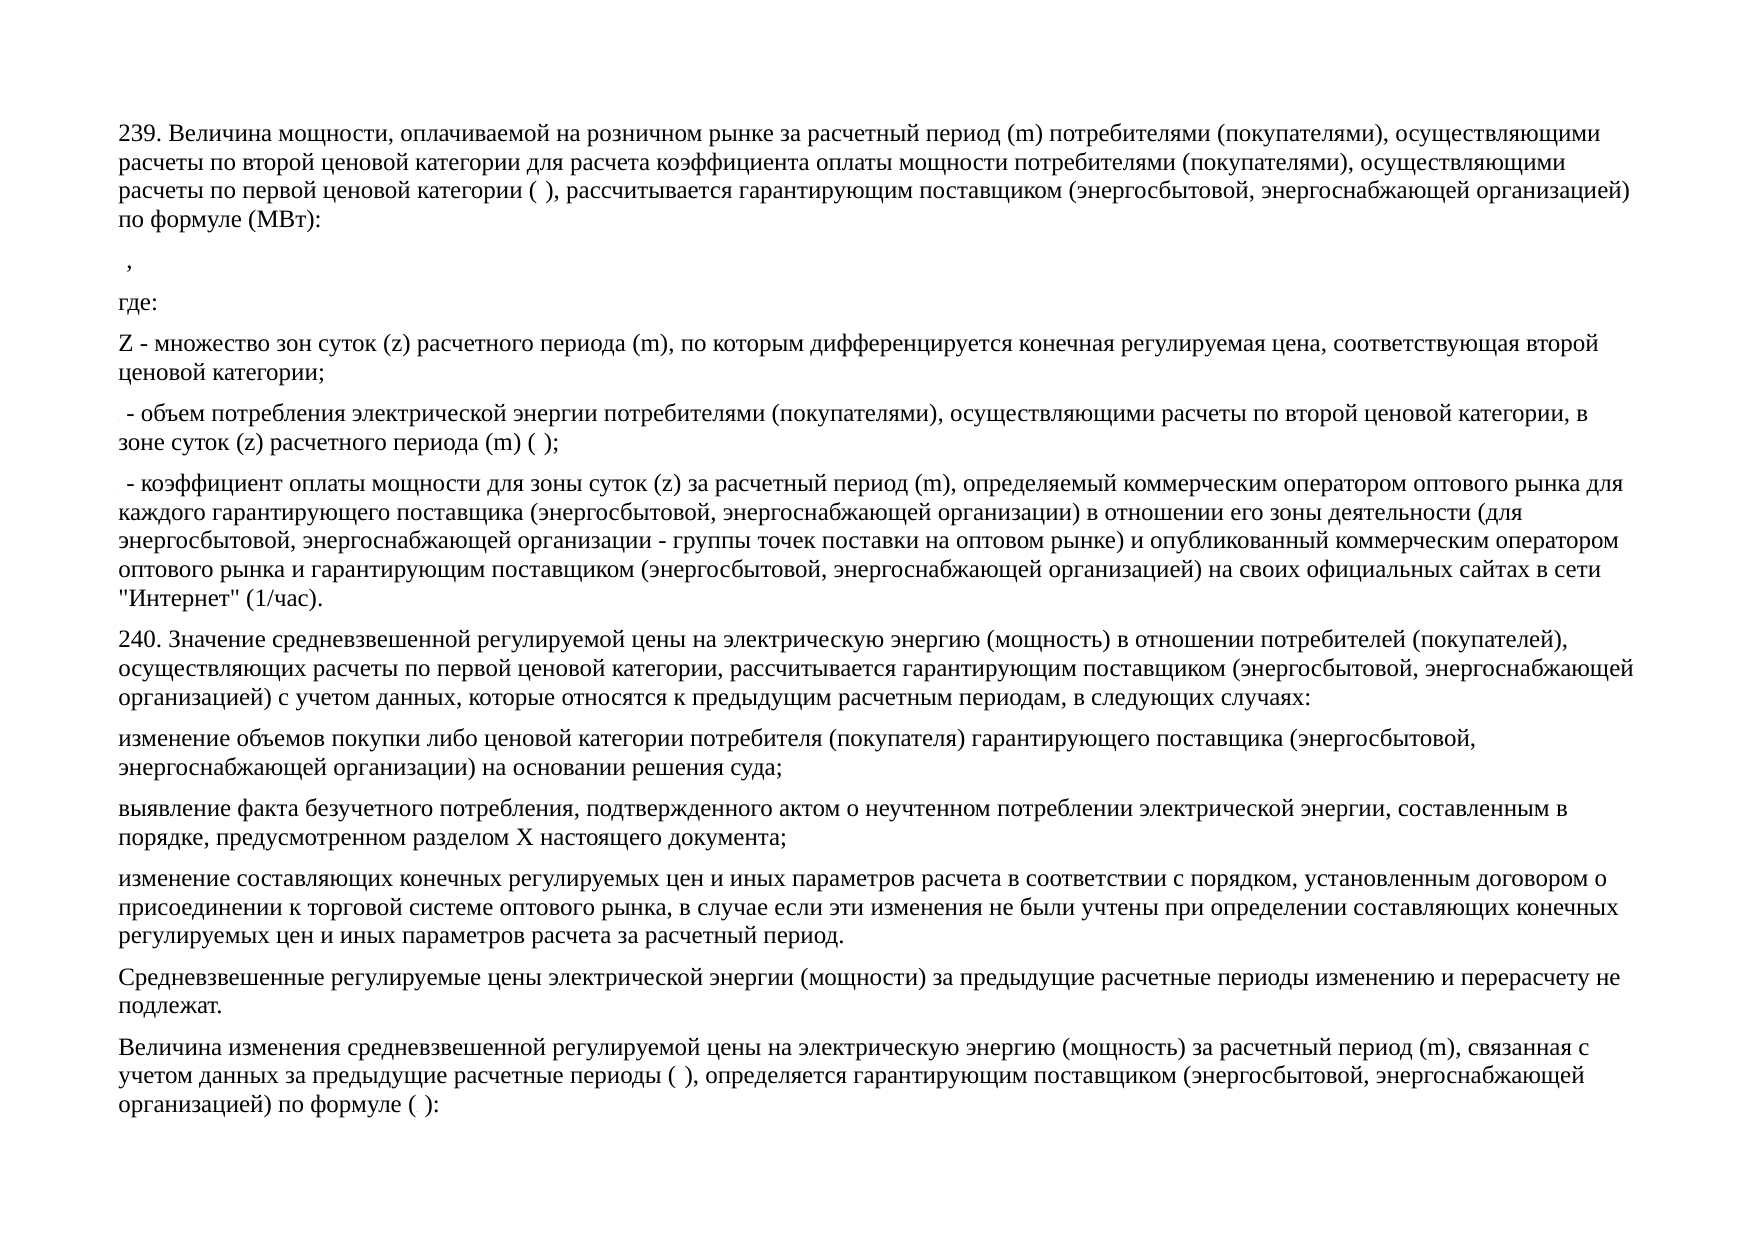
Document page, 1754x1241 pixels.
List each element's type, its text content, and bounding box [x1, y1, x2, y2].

text где: [118, 287, 1636, 316]
text изменение объемов покупки либо ценовой категории потребителя (покупателя) гарантирующего поставщика (энергосбытовой, энергоснабжающей организации) на основании решения суда; [118, 723, 1636, 781]
text 239. Величина мощности, оплачиваемой на розничном рынке за расчетный период (m) потребителями (покупателями), осуществляющими расчеты по второй ценовой категории для расчета коэффициента оплаты мощности потребителями (покупателями), осуществляющими расчеты по первой ценовой категории ( ), рассчитывается гарантирующим поставщиком (энергосбытовой, энергоснабжающей организацией) по формуле (МВт): [118, 118, 1636, 233]
text Величина изменения средневзвешенной регулируемой цены на электрическую энергию (мощность) за расчетный период (m), связанная с учетом данных за предыдущие расчетные периоды ( ), определяется гарантирующим поставщиком (энергосбытовой, энергоснабжающей организацией) по формуле ( ): [118, 1032, 1636, 1118]
text Средневзвешенные регулируемые цены электрической энергии (мощности) за предыдущие расчетные периоды изменению и перерасчету не подлежат. [118, 962, 1636, 1019]
text 240. Значение средневзвешенной регулируемой цены на электрическую энергию (мощность) в отношении потребителей (покупателей), осуществляющих расчеты по первой ценовой категории, рассчитывается гарантирующим поставщиком (энергосбытовой, энергоснабжающей организацией) с учетом данных, которые относятся к предыдущим расчетным периодам, в следующих случаях: [118, 624, 1636, 711]
text выявление факта безучетного потребления, подтвержденного актом о неучтенном потреблении электрической энергии, составленным в порядке, предусмотренном разделом X настоящего документа; [118, 793, 1636, 851]
text - объем потребления электрической энергии потребителями (покупателями), осуществляющими расчеты по второй ценовой категории, в зоне суток (z) расчетного периода (m) ( ); [118, 398, 1636, 456]
text - коэффициент оплаты мощности для зоны суток (z) за расчетный период (m), определяемый коммерческим оператором оптового рынка для каждого гарантирующего поставщика (энергосбытовой, энергоснабжающей организации) в отношении его зоны деятельности (для энергосбытовой, энергоснабжающей организации - группы точек поставки на оптовом рынке) и опубликованный коммерческим оператором оптового рынка и гарантирующим поставщиком (энергосбытовой, энергоснабжающей организацией) на своих официальных сайтах в сети "Интернет" (1/час). [118, 468, 1636, 612]
text Z - множество зон суток (z) расчетного периода (m), по которым дифференцируется конечная регулируемая цена, соответствующая второй ценовой категории; [118, 328, 1636, 386]
text изменение составляющих конечных регулируемых цен и иных параметров расчета в соответствии с порядком, установленным договором о присоединении к торговой системе оптового рынка, в случае если эти изменения не были учтены при определении составляющих конечных регулируемых цен и иных параметров расчета за расчетный период. [118, 863, 1636, 949]
text , [118, 246, 1636, 274]
